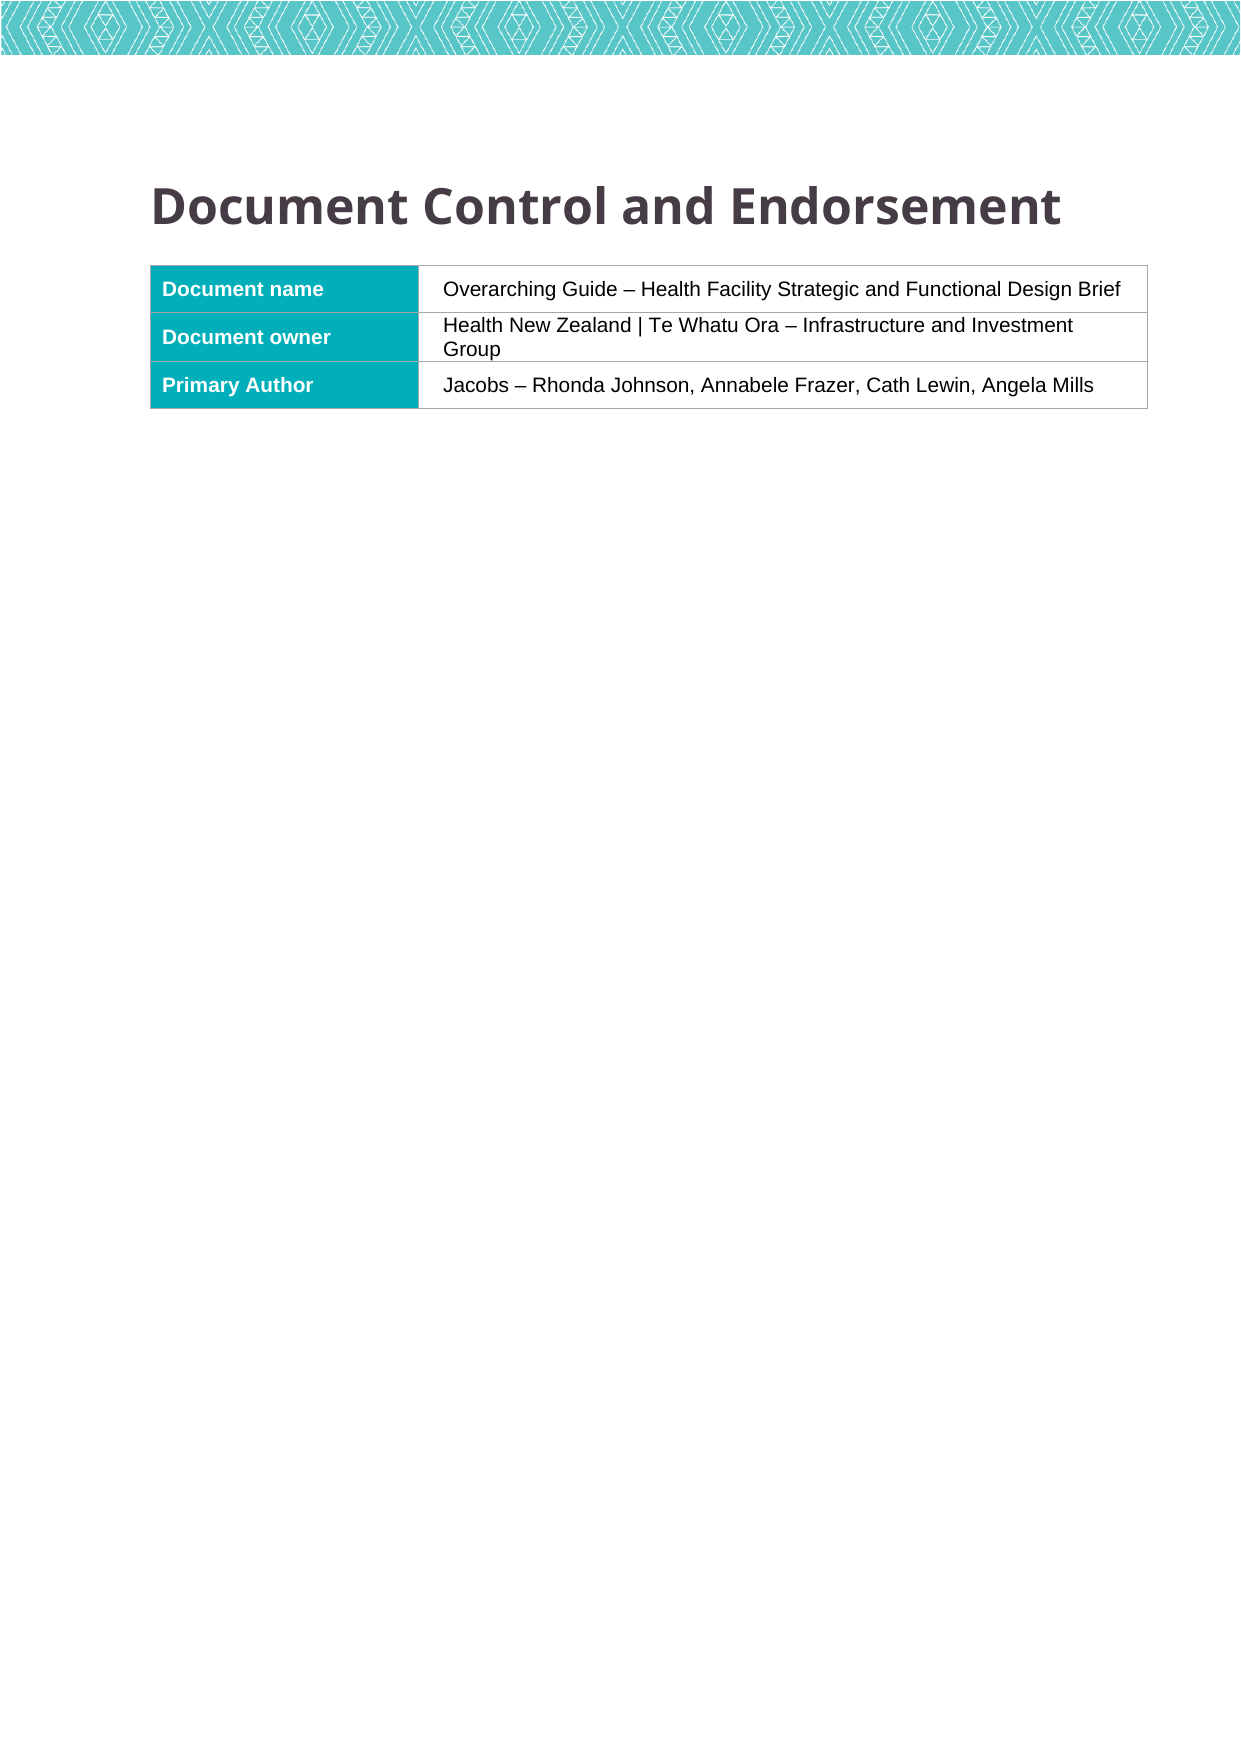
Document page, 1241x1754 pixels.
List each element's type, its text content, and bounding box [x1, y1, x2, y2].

table_cell Primary Author [151, 362, 418, 408]
subtitle Document Control and Endorsement [150, 171, 1110, 239]
picture [1, 1, 1241, 55]
table_header Overarching Guide – Health Facility Strategic and Functional Design Brief [419, 266, 1147, 312]
table_cell Jacobs – Rhonda Johnson, Annabele Frazer, Cath Lewin, Angela Mills [419, 362, 1147, 408]
table_cell Health New Zealand | Te Whatu Ora – Infrastructure and Investment Group [419, 313, 1147, 361]
table_header Document name [151, 266, 418, 312]
table_cell Document owner [151, 313, 418, 361]
